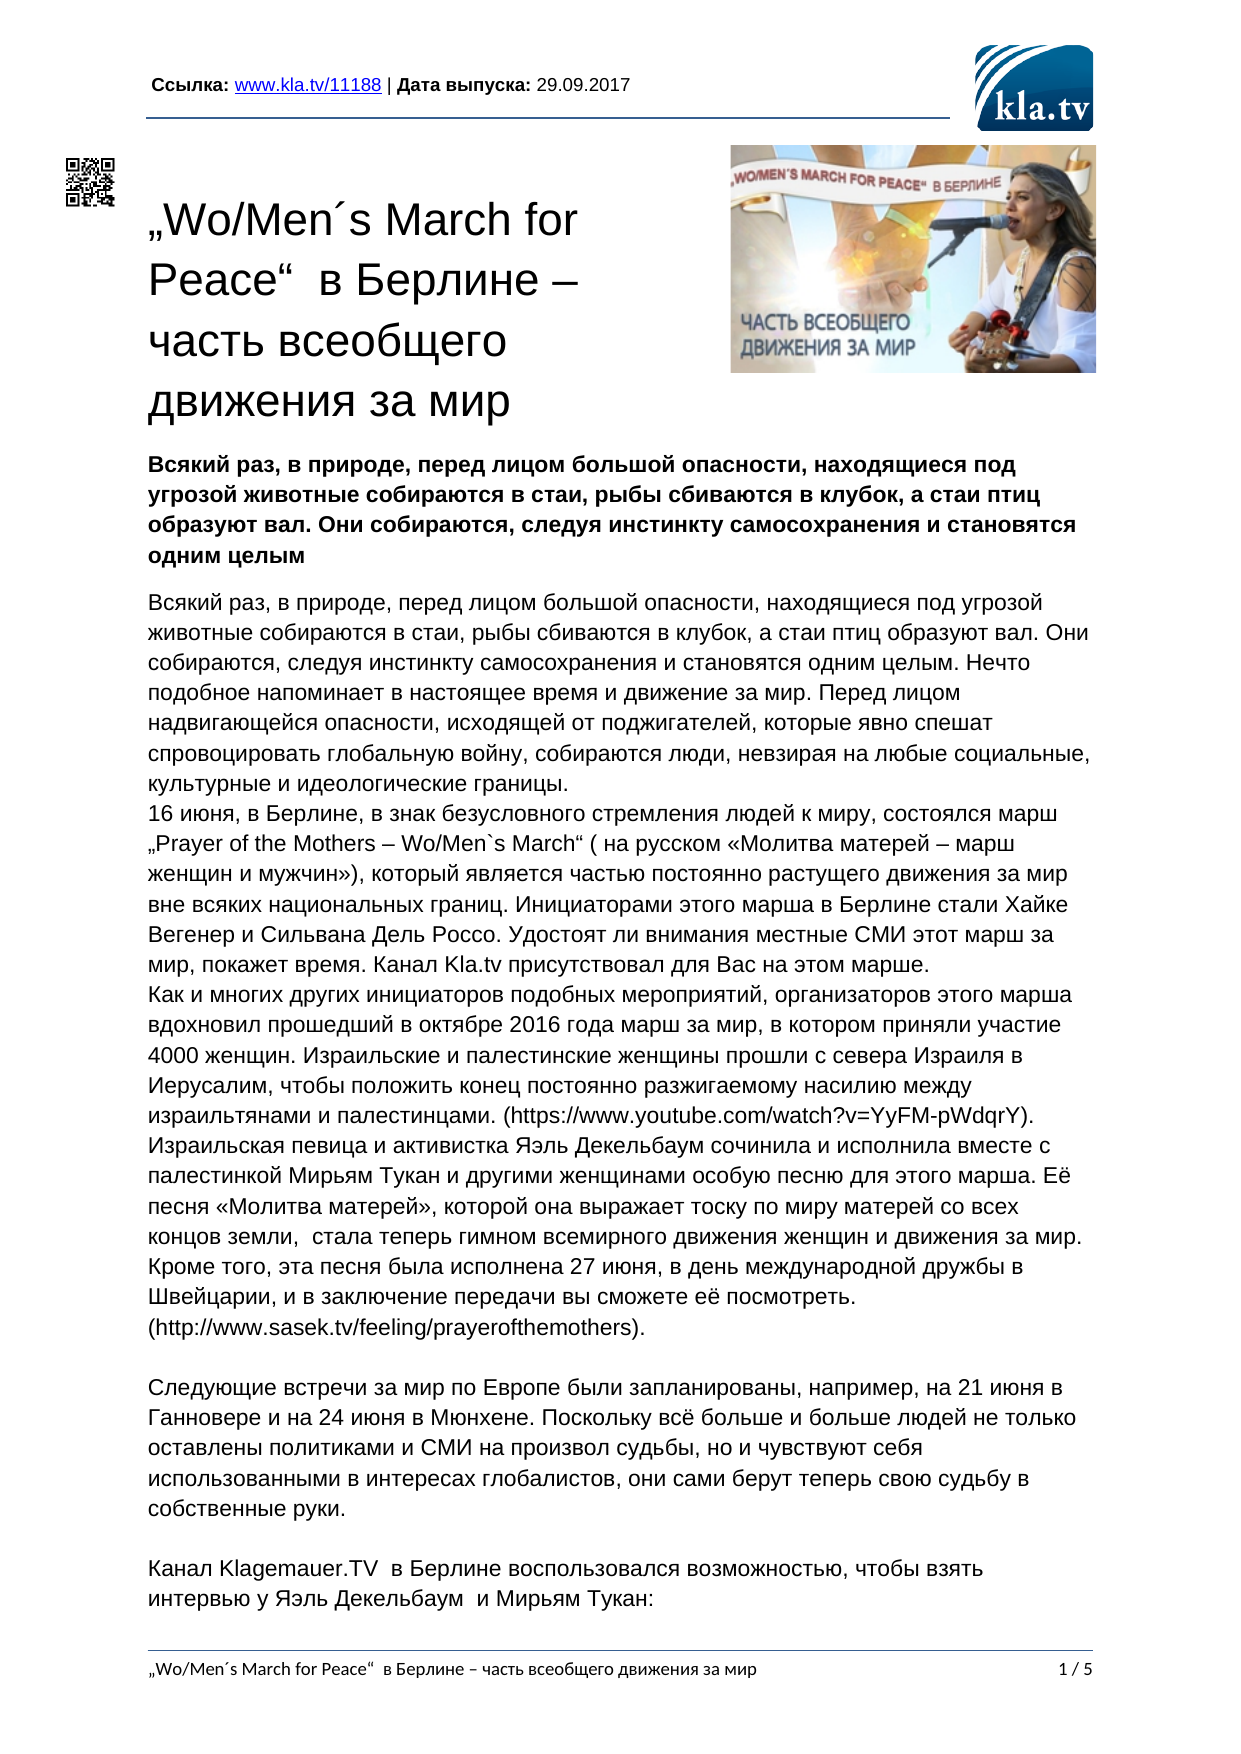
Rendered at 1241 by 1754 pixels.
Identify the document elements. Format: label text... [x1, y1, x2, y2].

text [148, 588, 1093, 1612]
text Всякий раз, в природе, перед лицом большой опасности, находящиеся под угрозой животные собираются в стаи, рыбы сбиваются в клубок, а стаи птиц образуют вал. Они собираются, следуя инстинкту самосохранения и становятся одним целым [148, 451, 1093, 568]
text „Wo/Men´s March for Peace“ в Берлине – часть всеобщего движения за мир [148, 192, 1093, 427]
